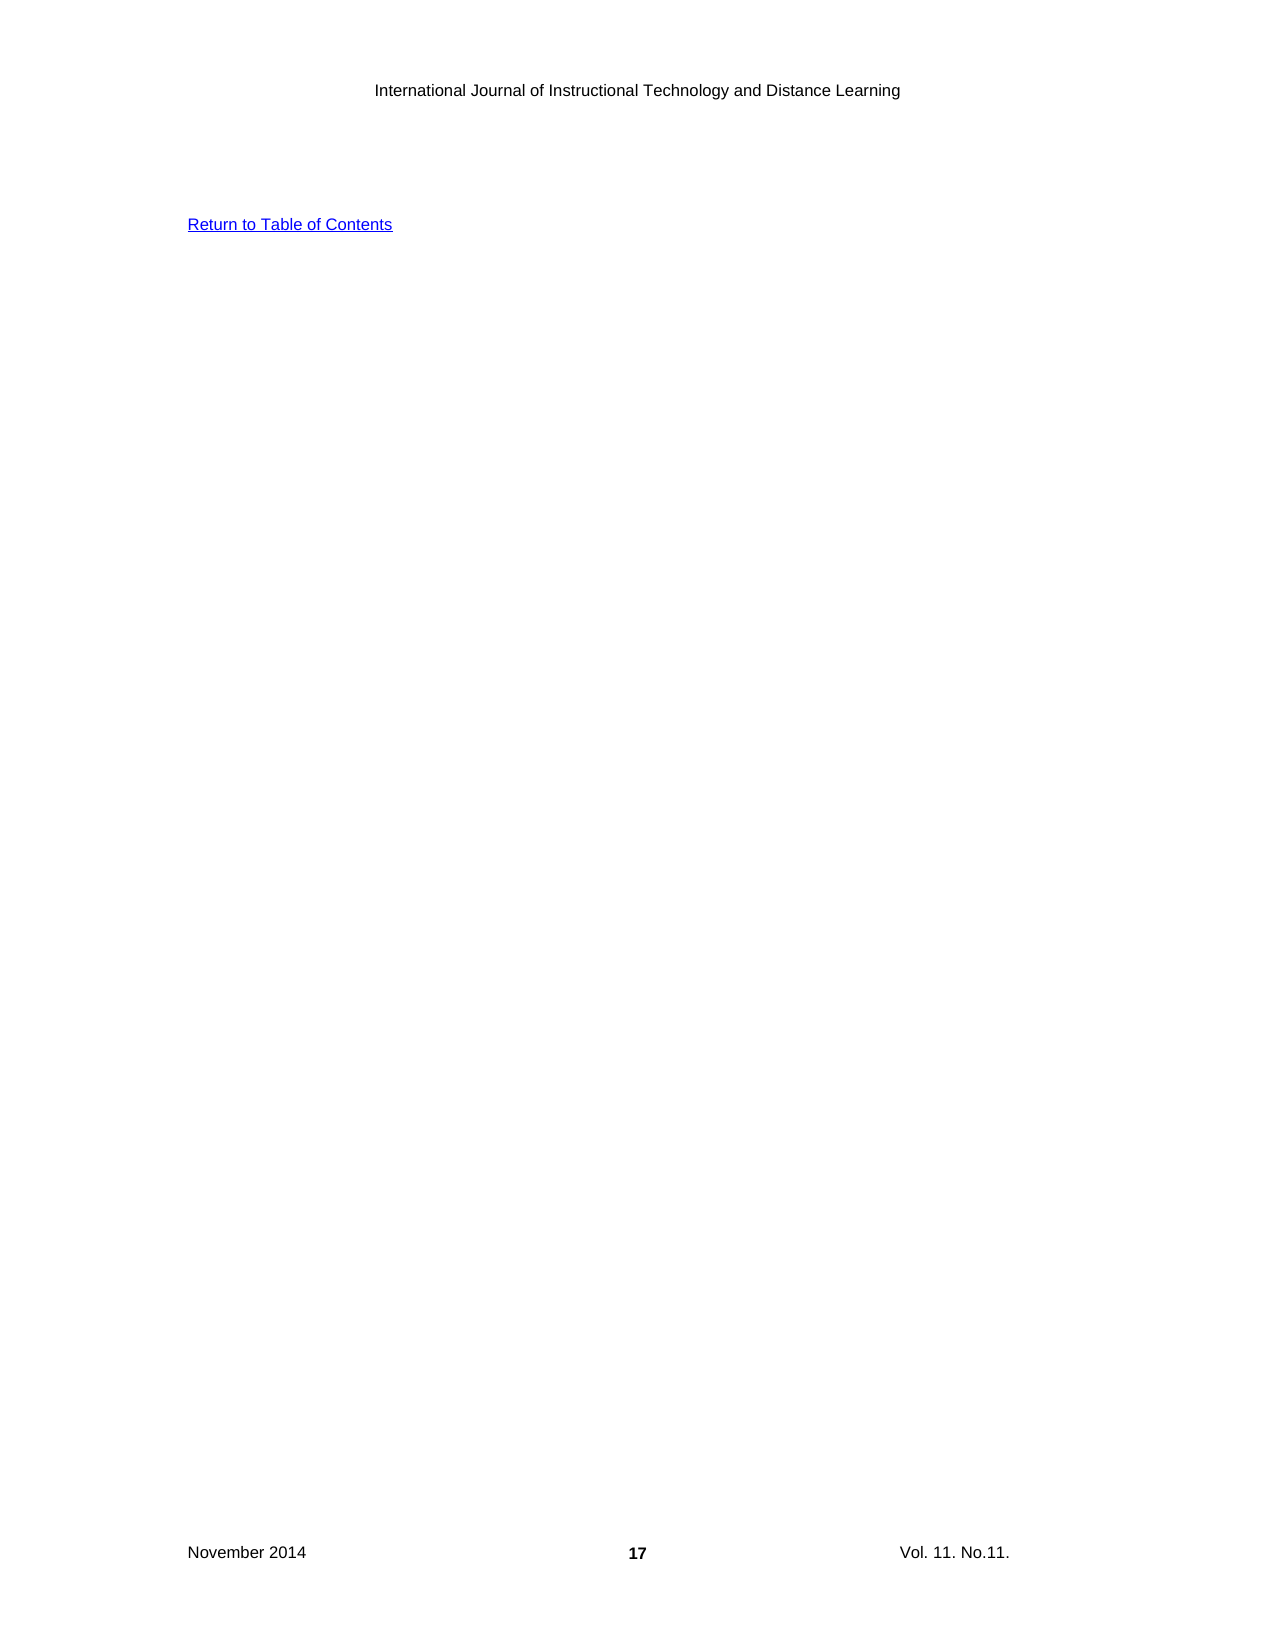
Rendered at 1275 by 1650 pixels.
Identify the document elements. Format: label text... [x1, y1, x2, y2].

text Return to Table of Contents [187, 215, 1087, 234]
